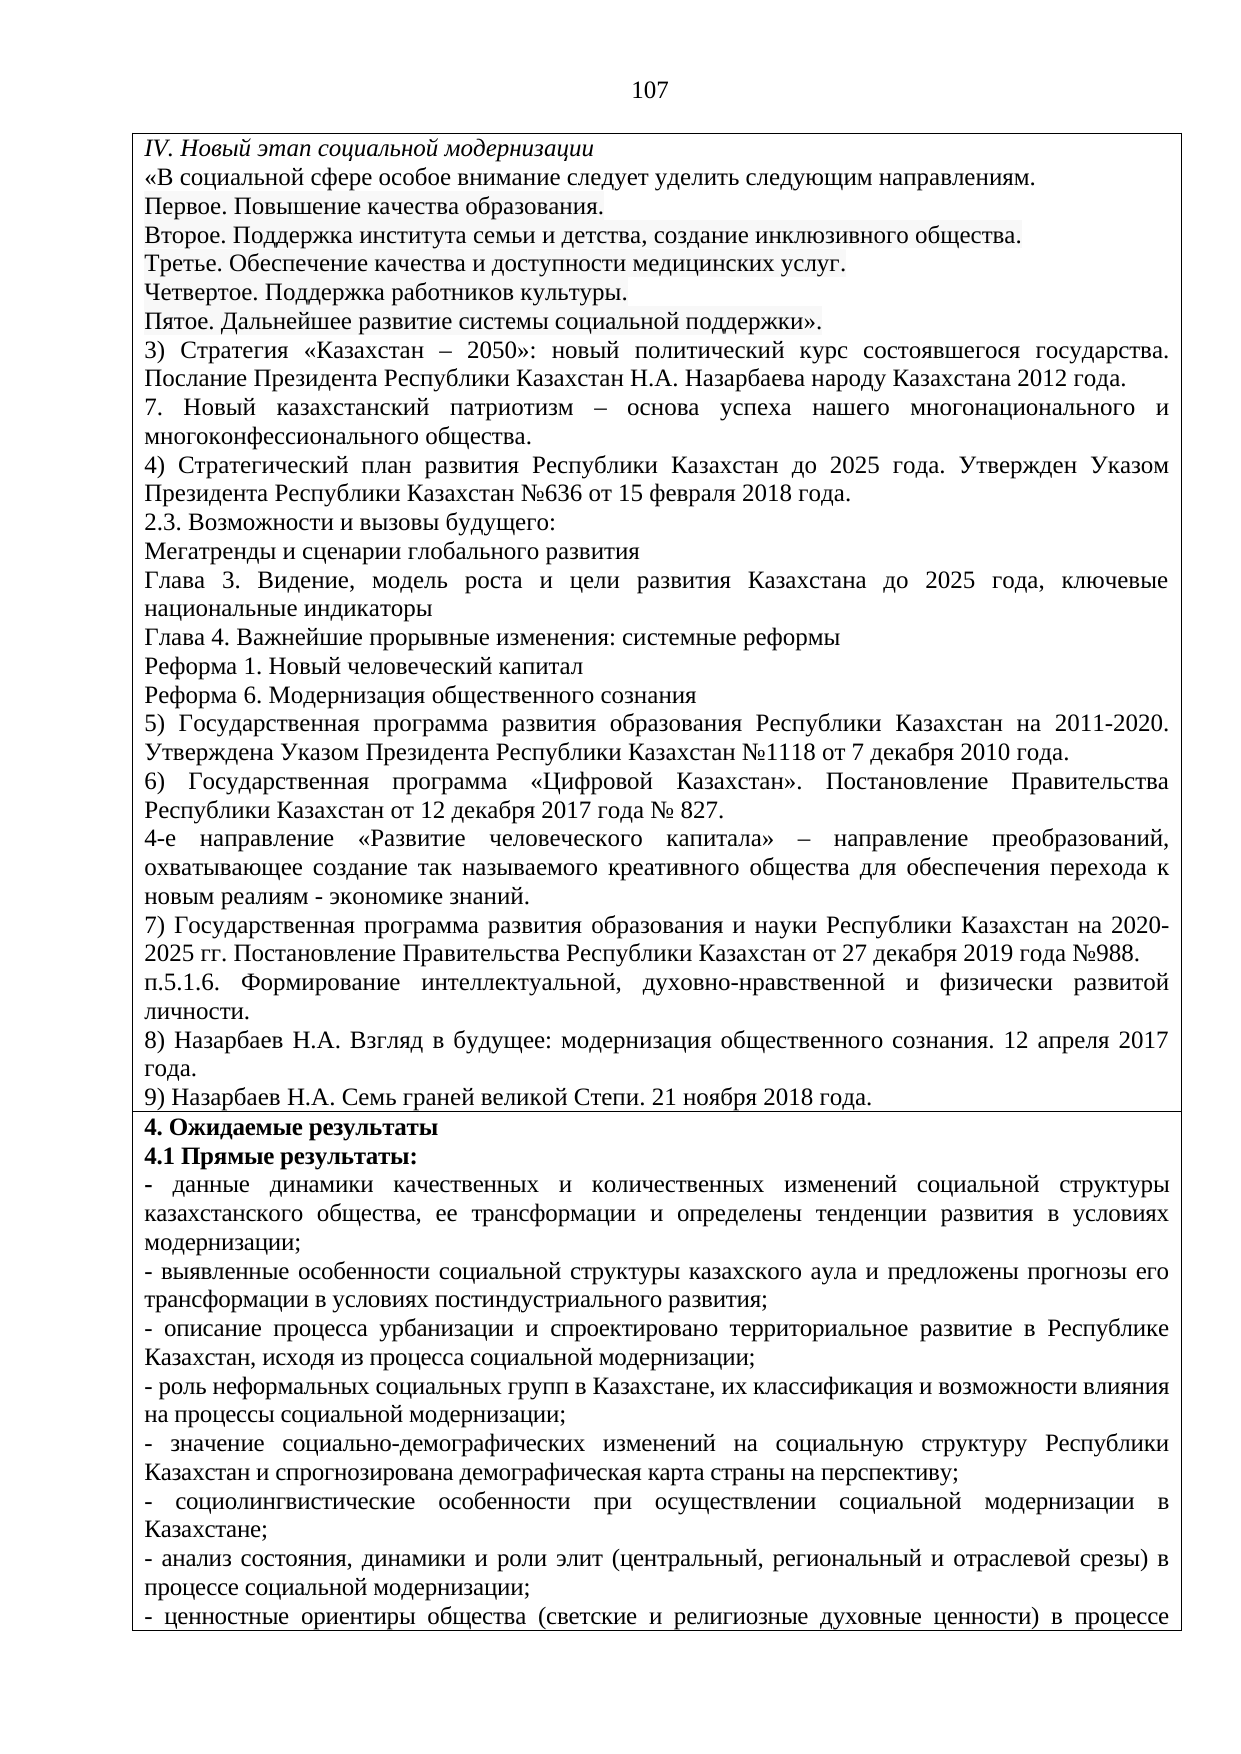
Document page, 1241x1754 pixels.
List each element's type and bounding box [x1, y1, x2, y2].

table_cell [133, 1112, 1181, 1629]
table_cell [133, 134, 1181, 1111]
